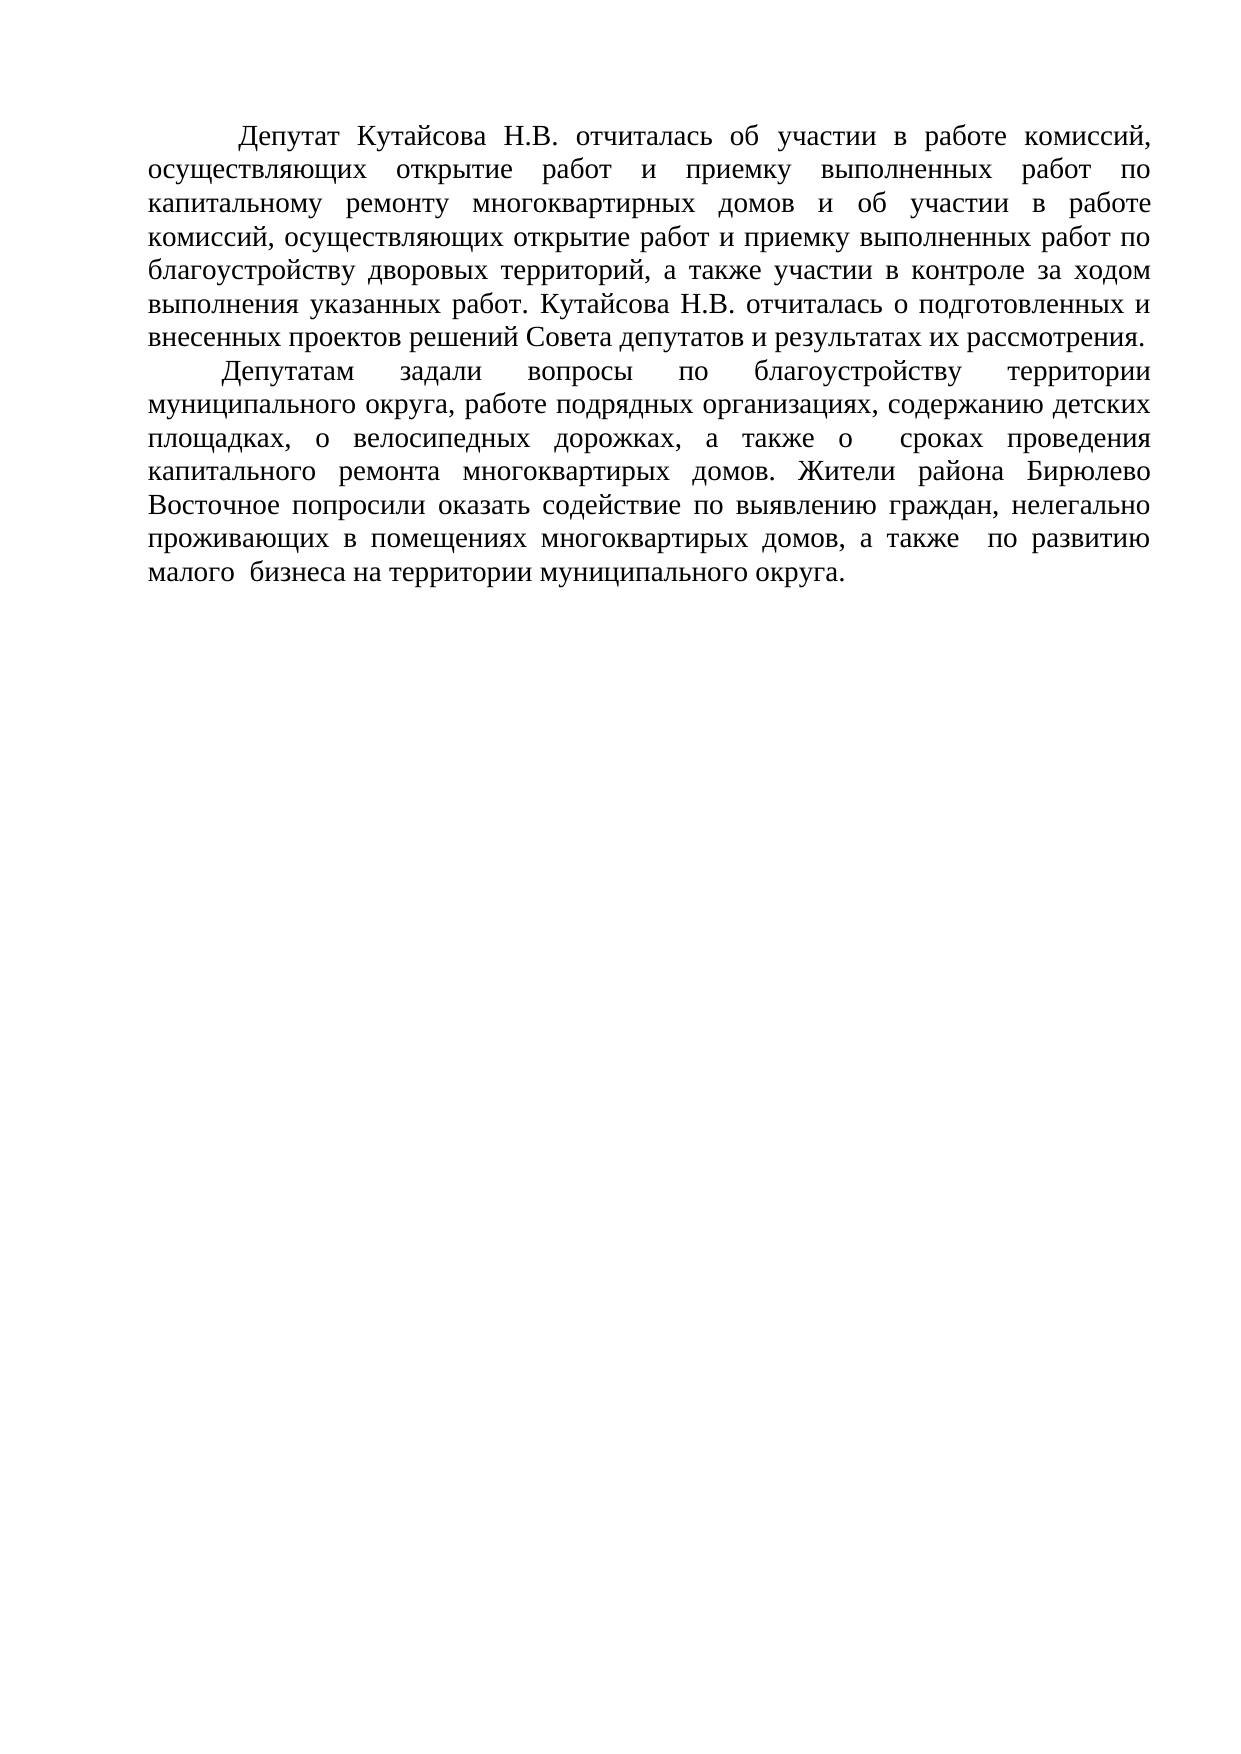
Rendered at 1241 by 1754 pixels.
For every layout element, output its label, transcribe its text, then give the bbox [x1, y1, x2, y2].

text Депутат Кутайсова Н.В. отчиталась об участии в работе комиссий, осуществляющих открытие работ и приемку выполненных работ по капитальному ремонту многоквартирных домов и об участии в работе комиссий, осуществляющих открытие работ и приемку выполненных работ по благоустройству дворовых территорий, а также участии в контроле за ходом выполнения указанных работ. Кутайсова Н.В. отчиталась о подготовленных и внесенных проектов решений Совета депутатов и результатах их рассмотрения. [148, 118, 1152, 353]
text Депутатам задали вопросы по благоустройству территории муниципального округа, работе подрядных организациях, содержанию детских площадках, о велосипедных дорожках, а также о сроках проведения капитального ремонта многоквартирых домов. Жители района Бирюлево Восточное попросили оказать содействие по выявлению граждан, нелегально проживающих в помещениях многоквартирых домов, а также по развитию малого бизнеса на территории муниципального округа. [148, 353, 1152, 588]
